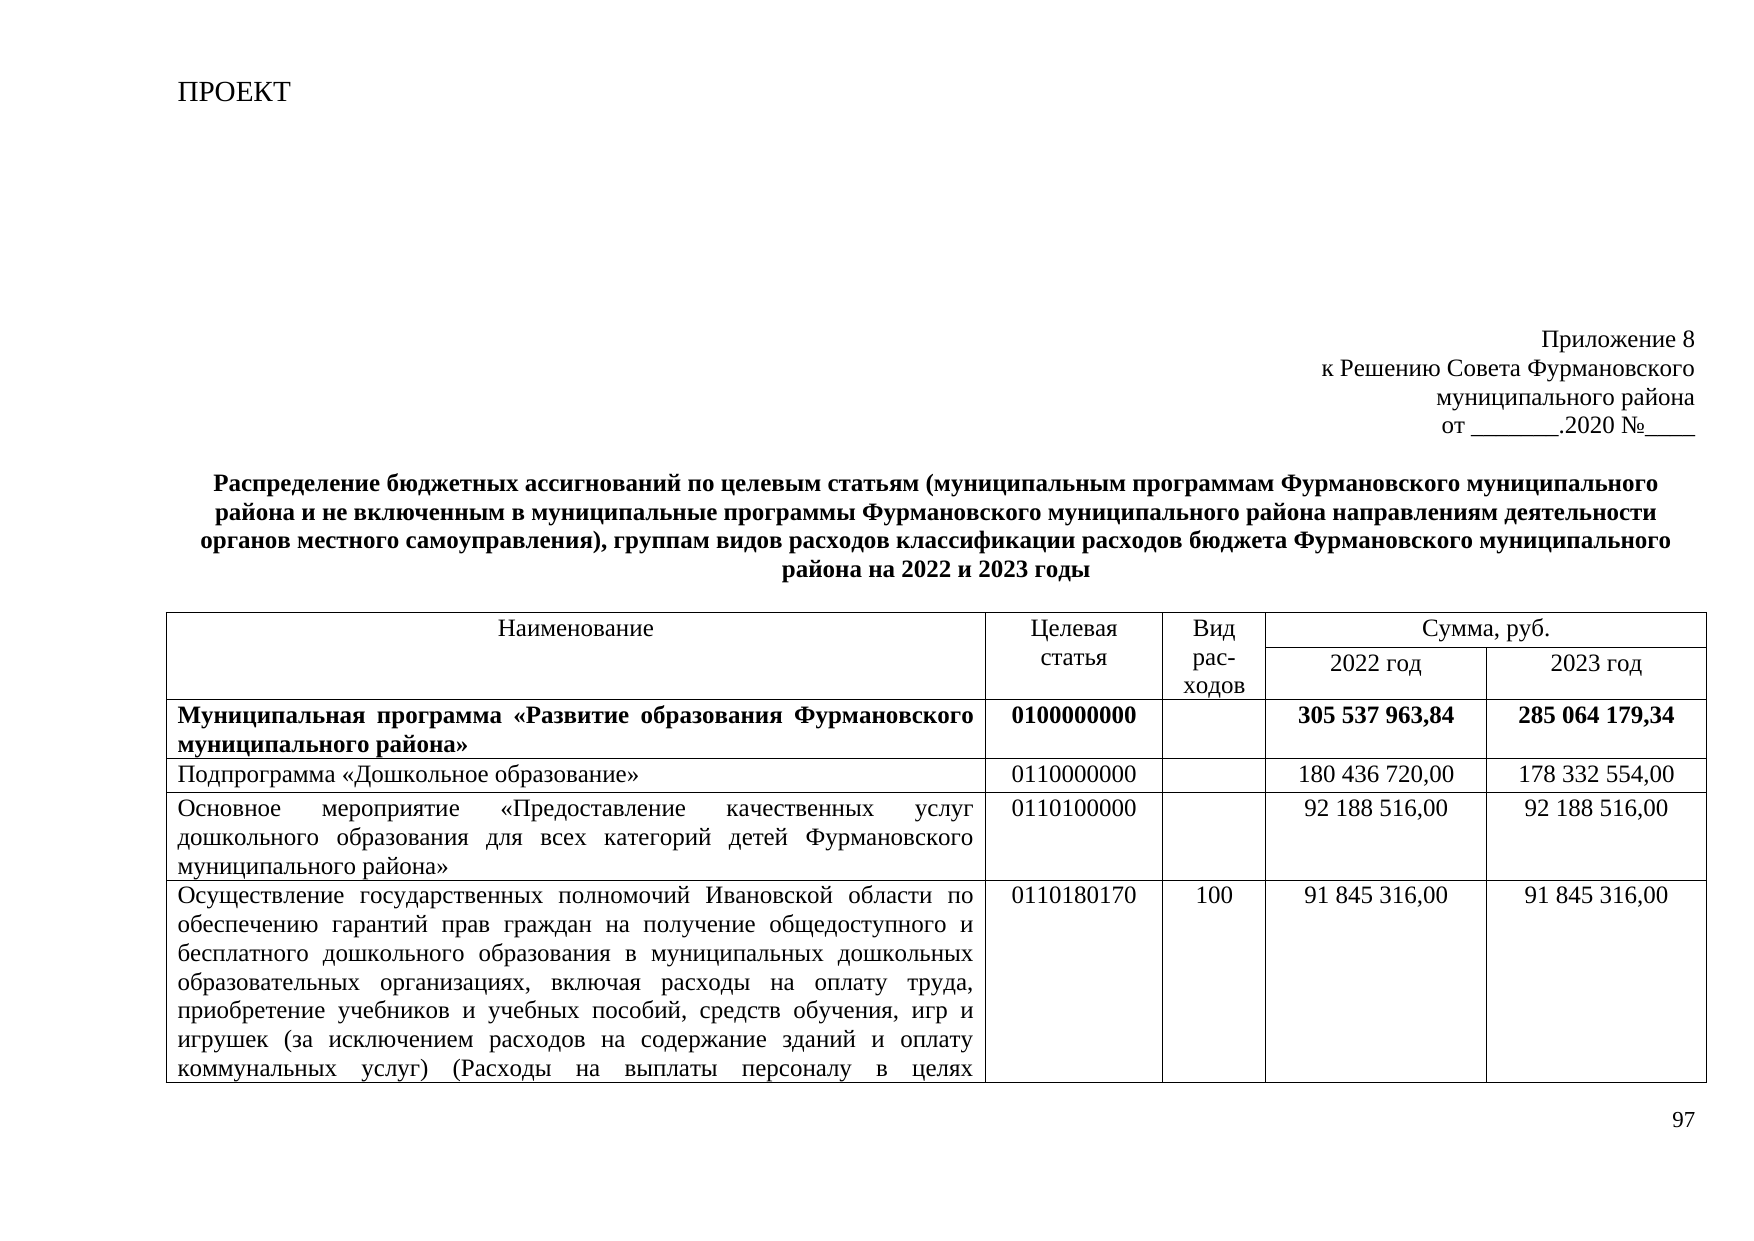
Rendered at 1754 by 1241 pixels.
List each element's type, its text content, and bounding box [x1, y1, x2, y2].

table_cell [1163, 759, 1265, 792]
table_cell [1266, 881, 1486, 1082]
text Распределение бюджетных ассигнований по целевым статьям (муниципальным программам Фурмановского муниципального района и не включенным в муниципальные программы Фурмановского муниципального района направлениям деятельности органов местного самоуправления), группам видов расходов классификации расходов бюджета Фурмановского муниципального района на 2022 и 2023 годы [177, 468, 1695, 583]
text муниципального района [177, 382, 1695, 411]
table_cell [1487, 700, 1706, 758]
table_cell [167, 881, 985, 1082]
text к Решению Совета Фурмановского [177, 353, 1695, 382]
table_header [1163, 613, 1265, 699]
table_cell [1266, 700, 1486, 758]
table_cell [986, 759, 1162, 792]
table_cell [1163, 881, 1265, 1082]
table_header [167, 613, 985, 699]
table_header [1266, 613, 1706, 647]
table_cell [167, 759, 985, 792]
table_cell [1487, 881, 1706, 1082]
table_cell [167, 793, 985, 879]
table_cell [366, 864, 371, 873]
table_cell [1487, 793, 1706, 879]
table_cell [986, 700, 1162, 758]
text от _______.2020 №____ [177, 411, 1695, 439]
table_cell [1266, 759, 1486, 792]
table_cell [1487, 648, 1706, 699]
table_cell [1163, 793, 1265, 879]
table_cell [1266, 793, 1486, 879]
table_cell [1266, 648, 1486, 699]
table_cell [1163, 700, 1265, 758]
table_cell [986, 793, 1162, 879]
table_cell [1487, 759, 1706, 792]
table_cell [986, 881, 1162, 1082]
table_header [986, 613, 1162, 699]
text Приложение 8 [177, 324, 1695, 353]
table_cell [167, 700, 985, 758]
